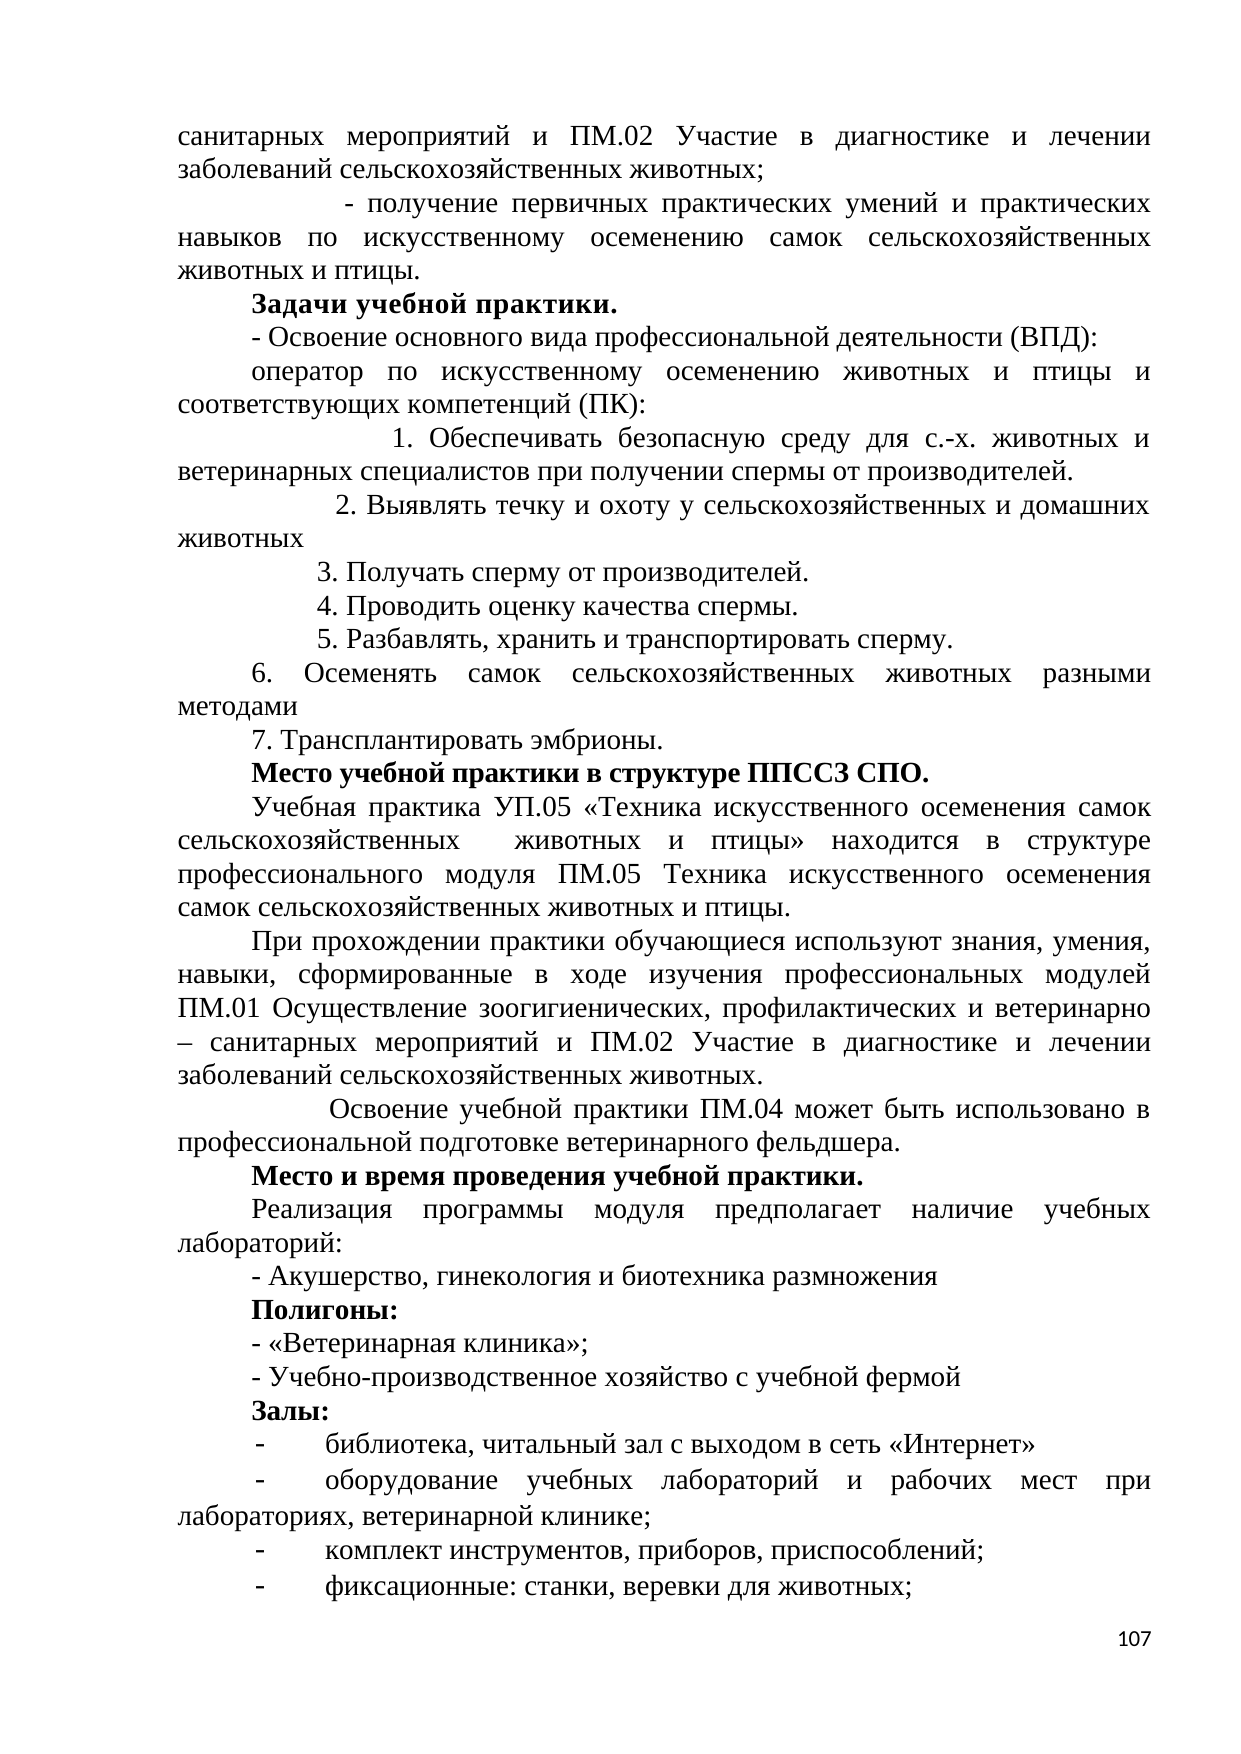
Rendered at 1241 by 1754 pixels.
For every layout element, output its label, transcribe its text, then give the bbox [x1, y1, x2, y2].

list фиксационные: станки, веревки для животных; [177, 1568, 1152, 1604]
text - Акушерство, гинекология и биотехника размножения [177, 1258, 1152, 1292]
text 4. Проводить оценку качества спермы. [177, 588, 1152, 621]
text 1. Обеспечивать безопасную среду для с.-х. животных и ветеринарных специалистов при получении спермы от производителей. [177, 420, 1152, 487]
text Полигоны: [177, 1292, 1152, 1326]
text Место учебной практики в структуре ППССЗ СПО. [177, 755, 1152, 789]
text Освоение учебной практики ПМ.04 может быть использовано в профессиональной подготовке ветеринарного фельдшера. [177, 1091, 1152, 1158]
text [177, 118, 1152, 185]
text Место и время проведения учебной практики. [177, 1158, 1152, 1191]
text - Учебно-производственное хозяйство с учебной фермой [177, 1359, 1152, 1393]
text Учебная практика УП.05 «Техника искусственного осеменения самок сельскохозяйственных животных и птицы» находится в структуре профессионального модуля ПМ.05 Техника искусственного осеменения самок сельскохозяйственных животных и птицы. [177, 789, 1152, 923]
text Реализация программы модуля предполагает наличие учебных лабораторий: [177, 1191, 1152, 1258]
text При прохождении практики обучающиеся используют знания, умения, навыки, сформированные в ходе изучения профессиональных модулей ПМ.01 Осуществление зоогигиенических, профилактических и ветеринарно – санитарных мероприятий и ПМ.02 Участие в диагностике и лечении заболеваний сельскохозяйственных животных. [177, 923, 1152, 1091]
list библиотека, читальный зал с выходом в сеть «Интернет» [177, 1426, 1152, 1462]
text оператор по искусственному осеменению животных и птицы и соответствующих компетенций (ПК): [177, 353, 1152, 420]
list оборудование учебных лабораторий и рабочих мест при лабораториях, ветеринарной клинике; [177, 1462, 1152, 1532]
text 7. Трансплантировать эмбрионы. [177, 722, 1152, 755]
text - получение первичных практических умений и практических навыков по искусственному осеменению самок сельскохозяйственных животных и птицы. [177, 185, 1152, 286]
text Задачи учебной практики. [177, 286, 1152, 319]
text 6. Осеменять самок сельскохозяйственных животных разными методами [177, 655, 1152, 722]
text 5. Разбавлять, хранить и транспортировать сперму. [177, 621, 1152, 655]
text Залы: [177, 1393, 1152, 1426]
text 3. Получать сперму от производителей. [177, 554, 1152, 588]
text - «Ветеринарная клиника»; [177, 1326, 1152, 1359]
list комплект инструментов, приборов, приспособлений; [177, 1532, 1152, 1568]
text 2. Выявлять течку и охоту у сельскохозяйственных и домашних животных [177, 487, 1152, 554]
text - Освоение основного вида профессиональной деятельности (ВПД): [177, 319, 1152, 353]
